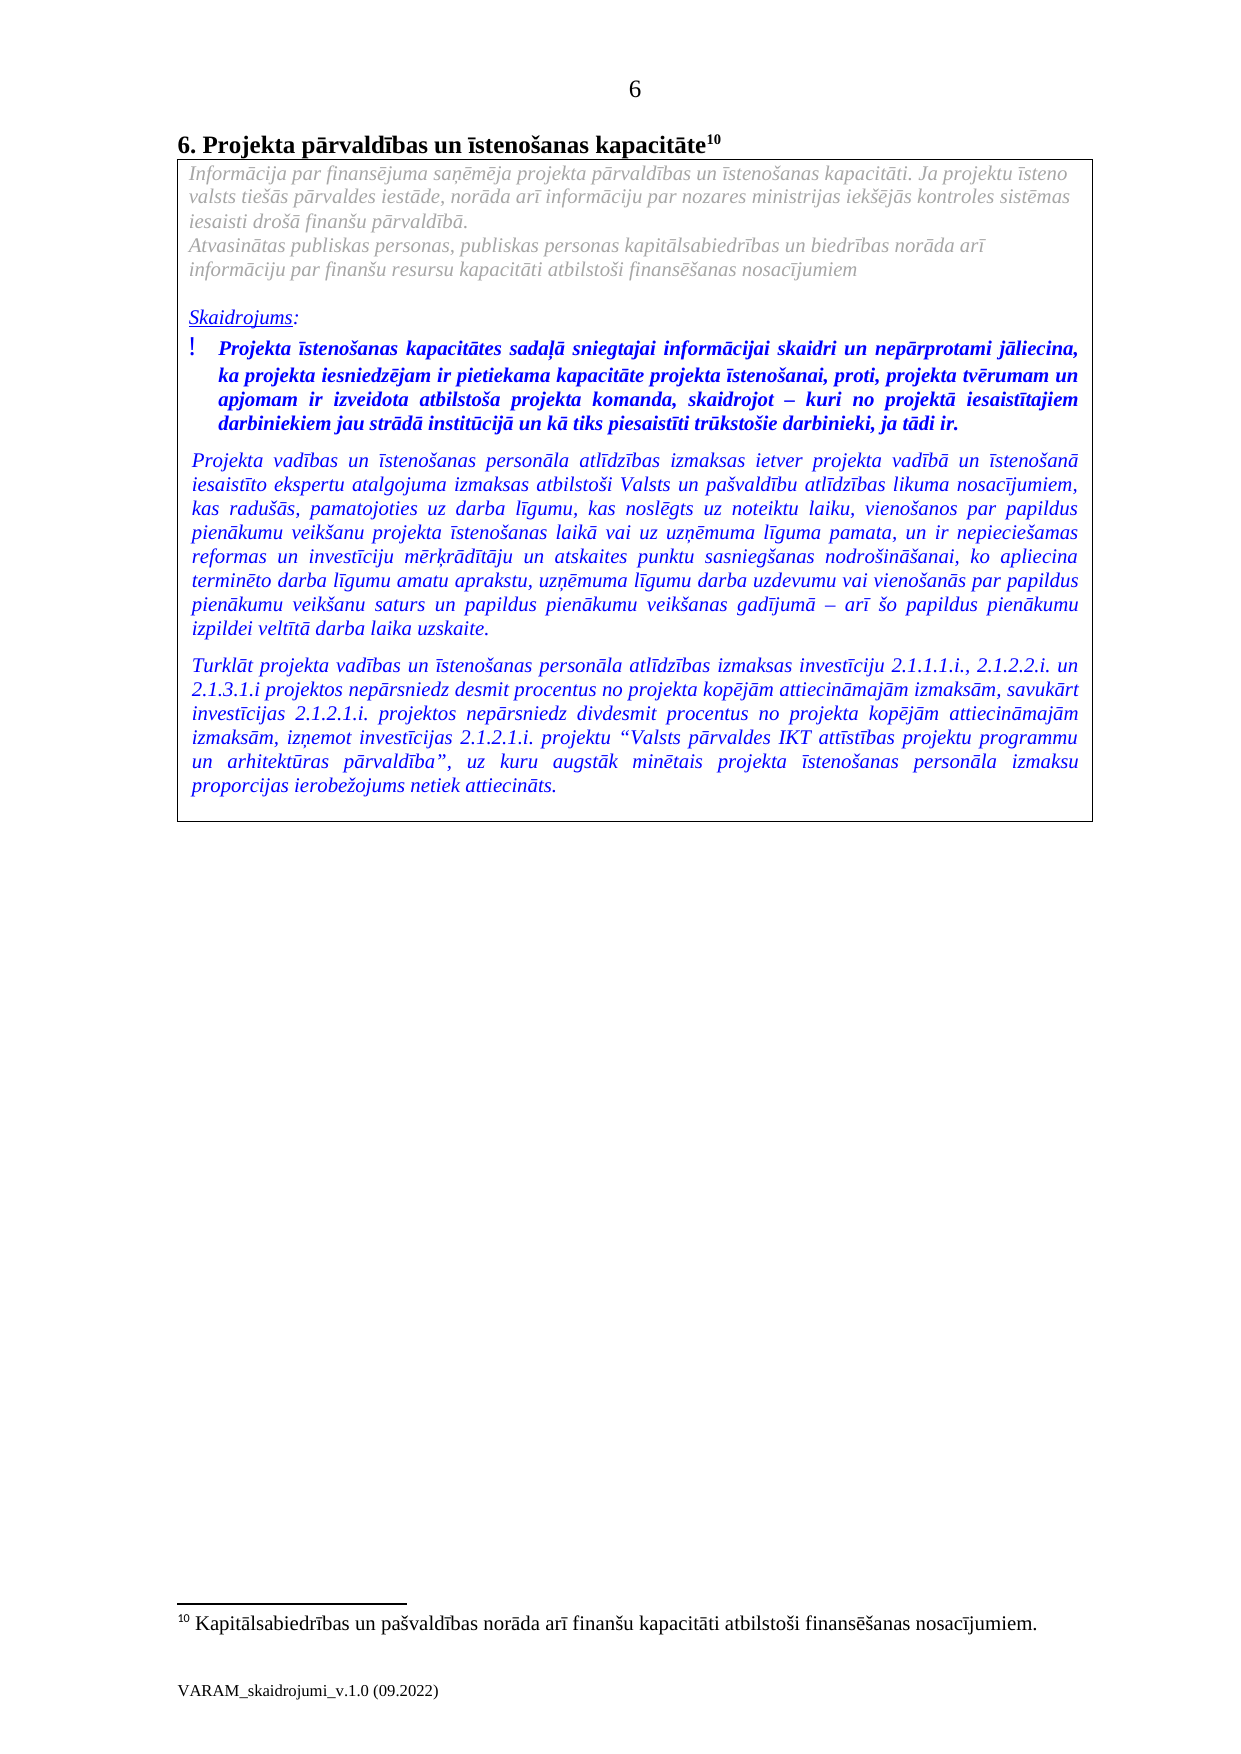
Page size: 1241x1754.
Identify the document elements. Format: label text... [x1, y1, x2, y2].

text 6. Projekta pārvaldības un īstenošanas kapacitāte [177, 131, 1092, 159]
table_header Informācija par finansējuma saņēmēja projekta pārvaldības un īstenošanas kapacitāti. Ja projektu īsteno valsts tiešās pārvaldes iestāde, norāda arī informāciju par nozares ministrijas iekšējās kontroles sistēmas iesaisti drošā finanšu pārvaldībā. Atvasinātas publiskas personas, publiskas personas kapitālsabiedrības un biedrības norāda arī informāciju par finanšu resursu kapacitāti atbilstoši finansēšanas nosacījumiem Skaidrojums: Projekta īstenošanas kapacitātes sadaļā sniegtajai informācijai skaidri un nepārprotami jāliecina, ka projekta iesniedzējam ir pietiekama kapacitāte projekta īstenošanai, proti, projekta tvērumam un apjomam ir izveidota atbilstoša projekta komanda, skaidrojot – kuri no projektā iesaistītajiem darbiniekiem jau strādā institūcijā un kā tiks piesaistīti trūkstošie darbinieki, ja tādi ir. Projekta vadības un īstenošanas personāla atlīdzības izmaksas ietver projekta vadībā un īstenošanā iesaistīto ekspertu atalgojuma izmaksas atbilstoši Valsts un pašvaldību atlīdzības likuma nosacījumiem, kas radušās, pamatojoties uz darba līgumu, kas noslēgts uz noteiktu laiku, vienošanos par papildus pienākumu veikšanu projekta īstenošanas laikā vai uz uzņēmuma līguma pamata, un ir nepieciešamas reformas un investīciju mērķrādītāju un atskaites punktu sasniegšanas nodrošināšanai, ko apliecina terminēto darba līgumu amatu aprakstu, uzņēmuma līgumu darba uzdevumu vai vienošanās par papildus pienākumu veikšanu saturs un papildus pienākumu veikšanas gadījumā – arī šo papildus pienākumu izpildei veltītā darba laika uzskaite. Turklāt projekta vadības un īstenošanas personāla atlīdzības izmaksas investīciju 2.1.1.1.i., 2.1.2.2.i. un 2.1.3.1.i projektos nepārsniedz desmit procentus no projekta kopējām attiecināmajām izmaksām, savukārt investīcijas 2.1.2.1.i. projektos nepārsniedz divdesmit procentus no projekta kopējām attiecināmajām izmaksām, izņemot investīcijas 2.1.2.1.i. projektu “Valsts pārvaldes IKT attīstības projektu programmu un arhitektūras pārvaldība”, uz kuru augstāk minētais projekta īstenošanas personāla izmaksu proporcijas ierobežojums netiek attiecināts. [178, 160, 1092, 821]
